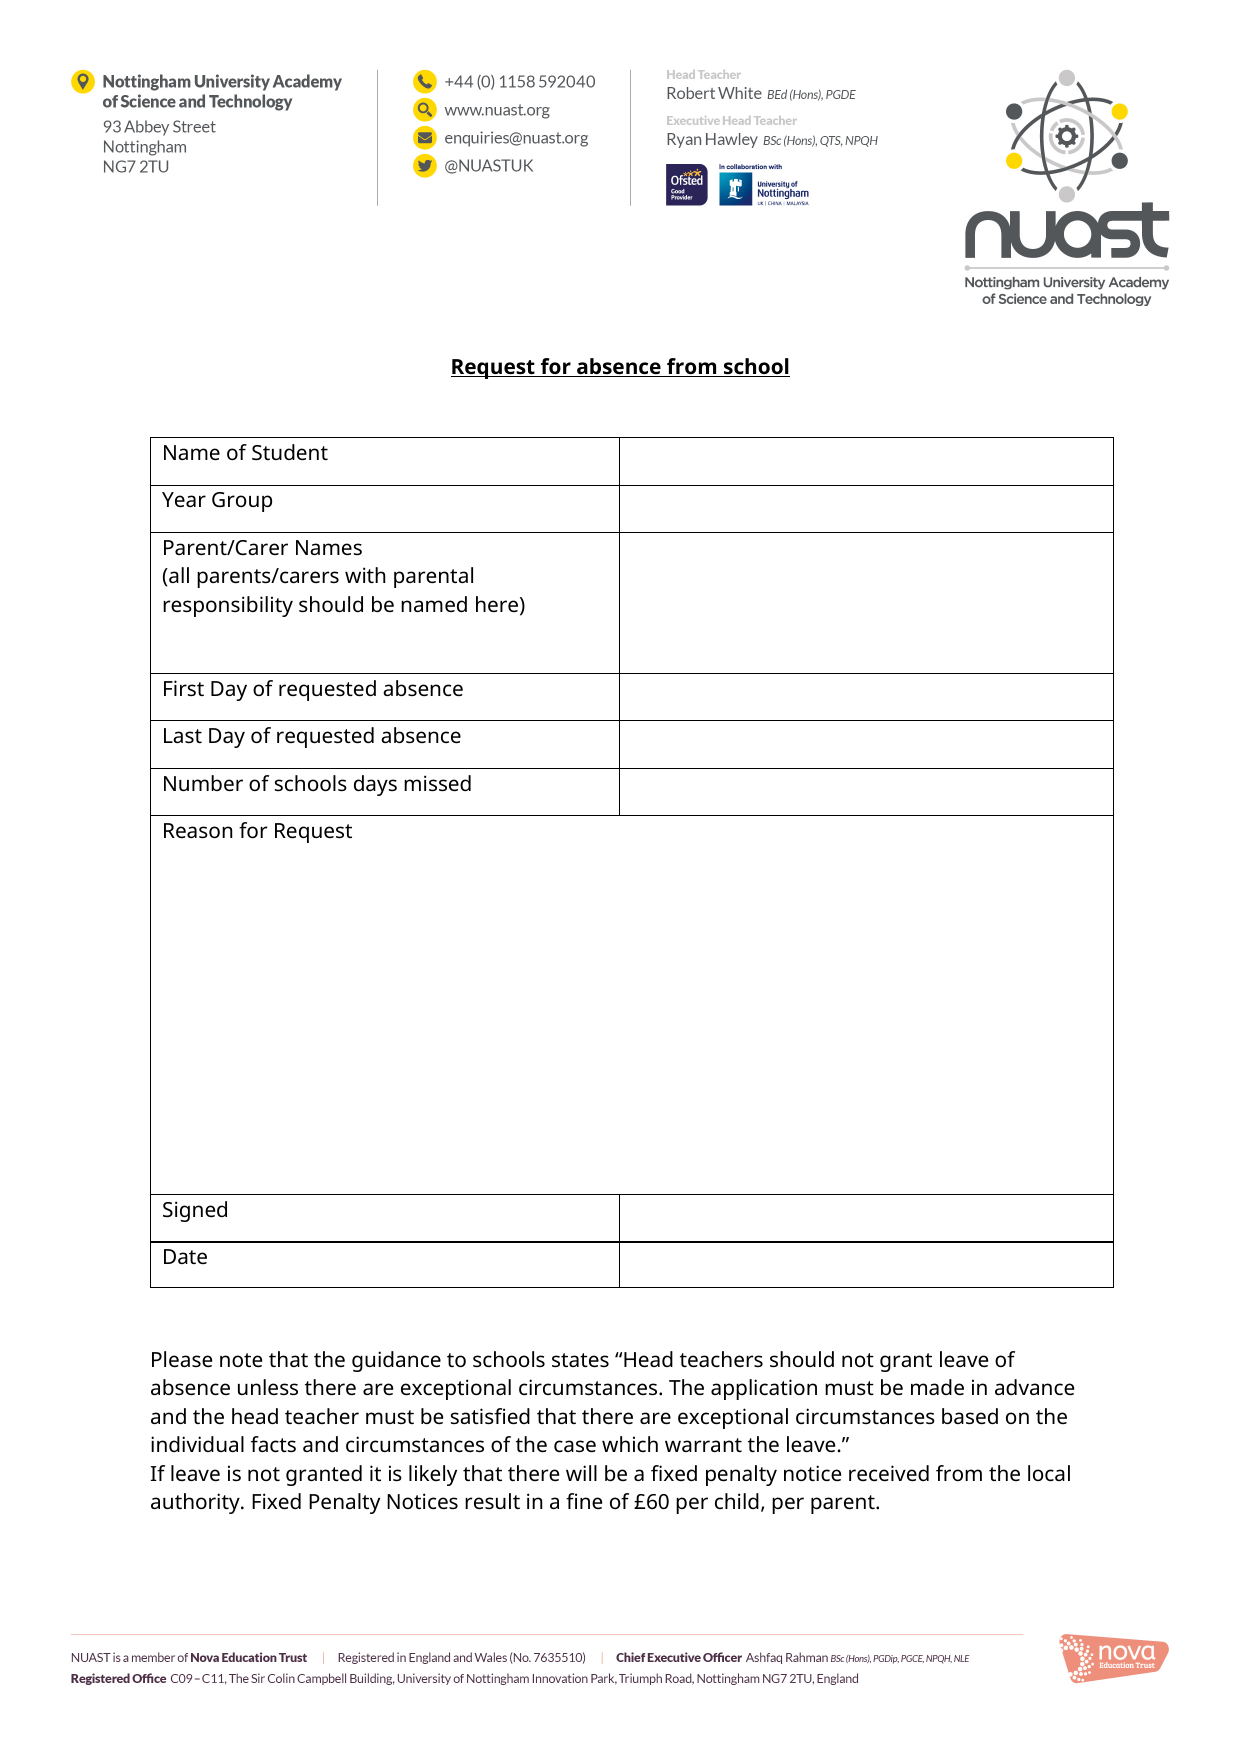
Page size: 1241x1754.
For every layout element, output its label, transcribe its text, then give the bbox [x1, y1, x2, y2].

text If leave is not granted it is likely that there will be a fixed penalty notice received from the local authority. Fixed Penalty Notices result in a fine of £60 per child, per parent. [150, 1459, 1090, 1516]
picture [0, 0, 1239, 306]
table_cell Signed [151, 1195, 619, 1241]
table_cell Parent/Carer Names (all parents/carers with parental responsibility should be named here) [151, 533, 619, 673]
table_cell Reason for Request [151, 816, 1113, 1194]
table_cell [620, 721, 1113, 768]
table_cell [620, 486, 1113, 532]
table_cell [620, 533, 1113, 673]
table_header Name of Student [151, 438, 619, 484]
table_cell [620, 1243, 1113, 1287]
table_header [620, 438, 1113, 484]
table_cell [620, 674, 1113, 720]
table_cell Year Group [151, 486, 619, 532]
picture [0, 1630, 1239, 1754]
table_cell Number of schools days missed [151, 769, 619, 815]
table_cell Last Day of requested absence [151, 721, 619, 768]
table_cell First Day of requested absence [151, 674, 619, 720]
table_cell [620, 769, 1113, 815]
text Please note that the guidance to schools states “Head teachers should not grant leave of absence unless there are exceptional circumstances. The application must be made in advance and the head teacher must be satisfied that there are exceptional circumstances based on the individual facts and circumstances of the case which warrant the leave.” [150, 1345, 1090, 1459]
text Request for absence from school [150, 352, 1090, 380]
table_cell [620, 1195, 1113, 1241]
table_cell Date [151, 1243, 619, 1287]
